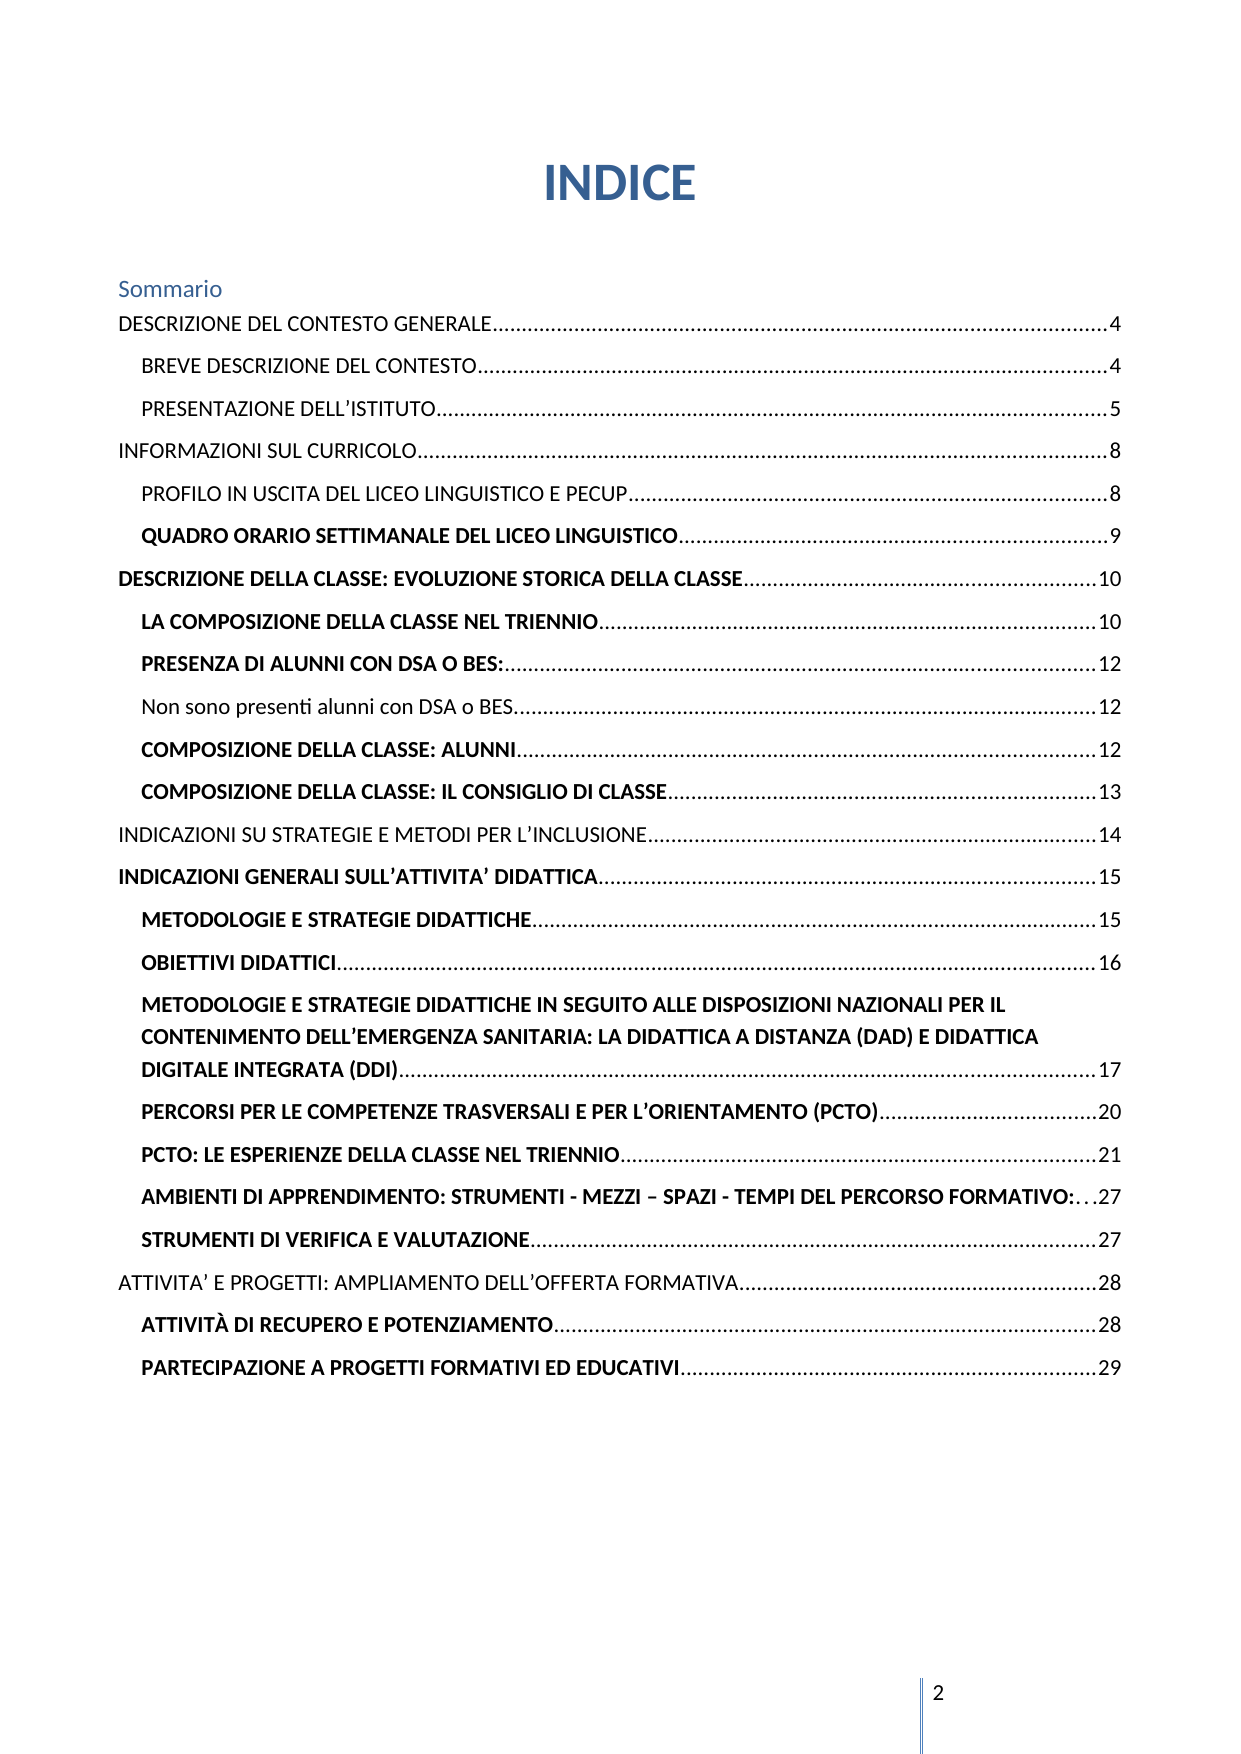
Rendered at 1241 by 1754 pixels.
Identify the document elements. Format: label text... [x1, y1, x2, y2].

text INDICE [118, 148, 1122, 214]
